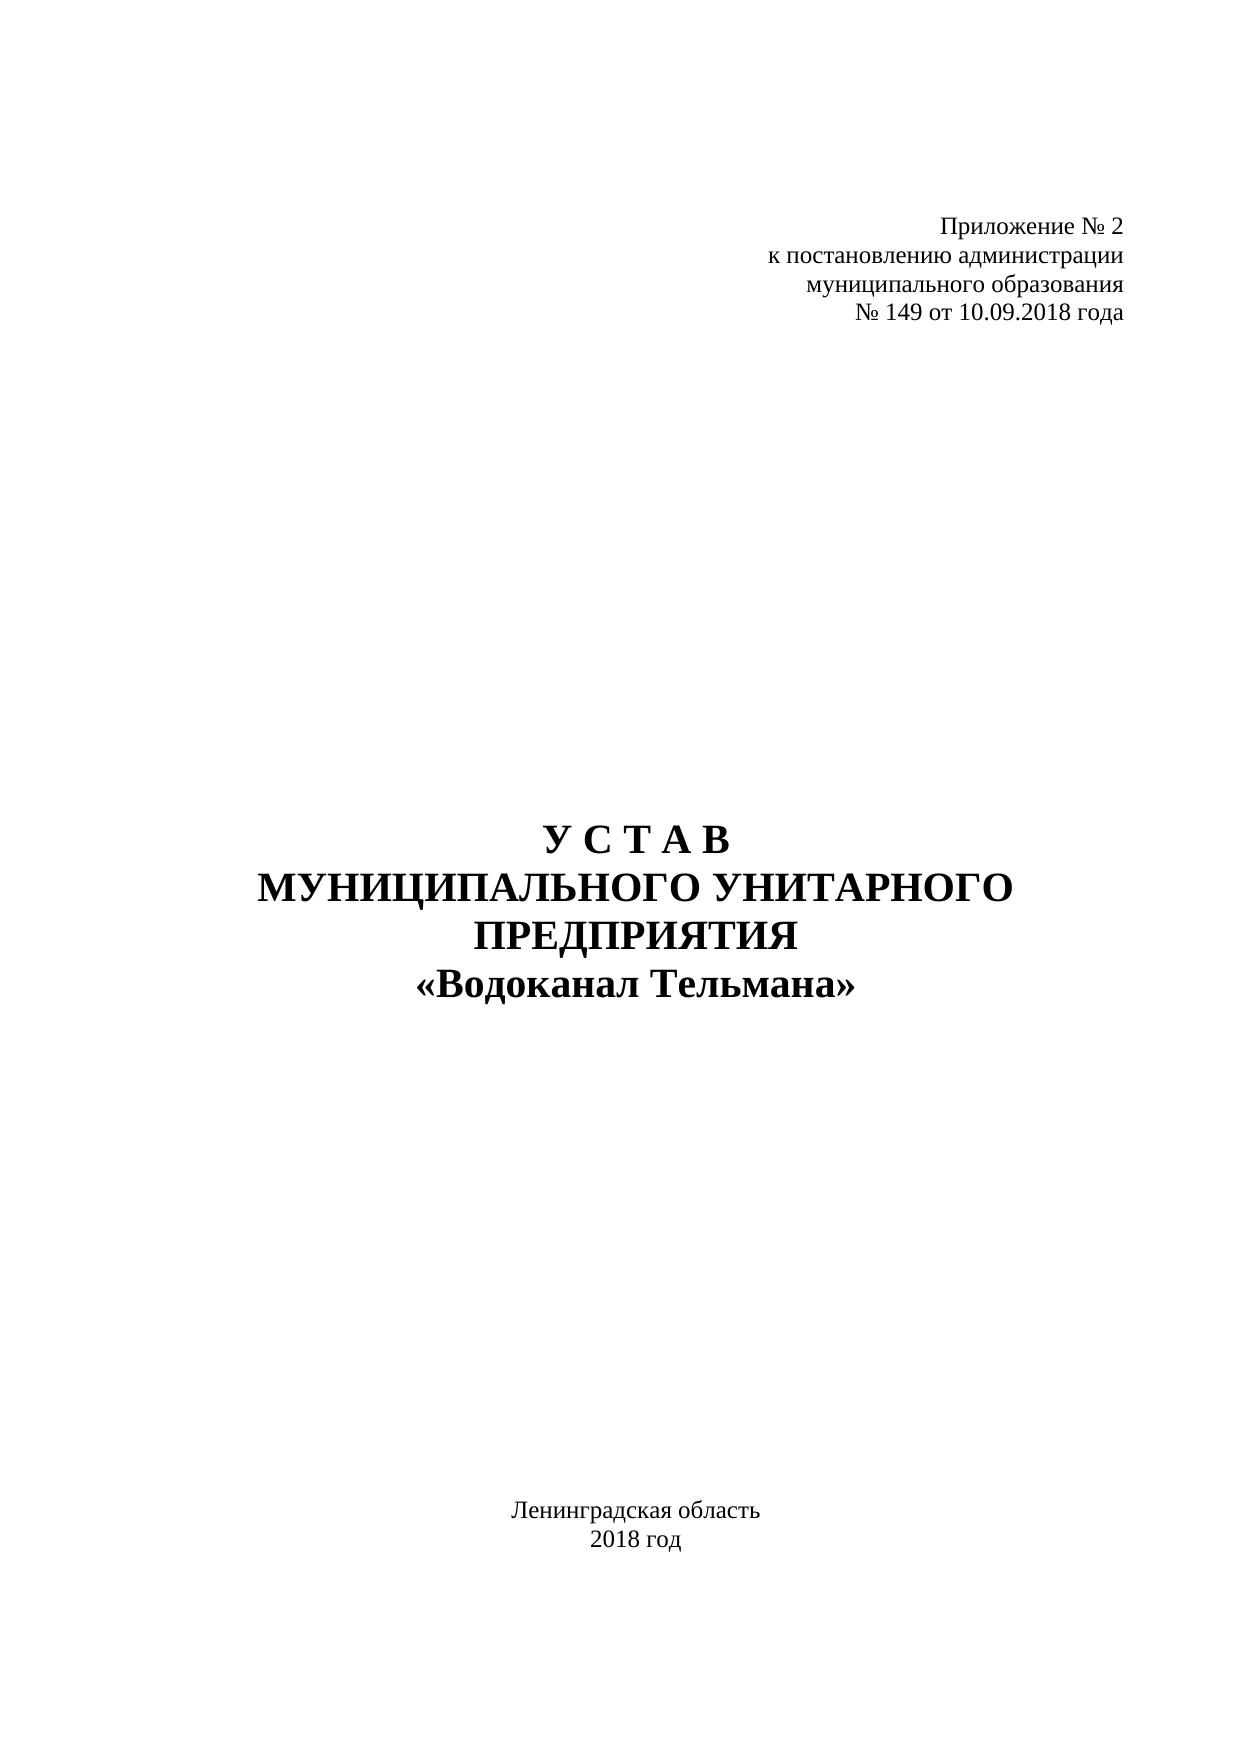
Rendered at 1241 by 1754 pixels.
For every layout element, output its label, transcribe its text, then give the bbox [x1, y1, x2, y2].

text 2018 год [148, 1524, 1124, 1553]
text № 149 от 10.09.2018 года [148, 297, 1124, 326]
text «Водоканал Тельмана» [148, 959, 1124, 1007]
text Ленинградская область [148, 1495, 1124, 1524]
text Приложение № 2 [148, 211, 1124, 240]
text У С Т А В [148, 815, 1124, 863]
text муниципального образования [148, 269, 1124, 297]
text МУНИЦИПАЛЬНОГО УНИТАРНОГО ПРЕДПРИЯТИЯ [148, 863, 1124, 959]
text к постановлению администрации [148, 240, 1124, 269]
